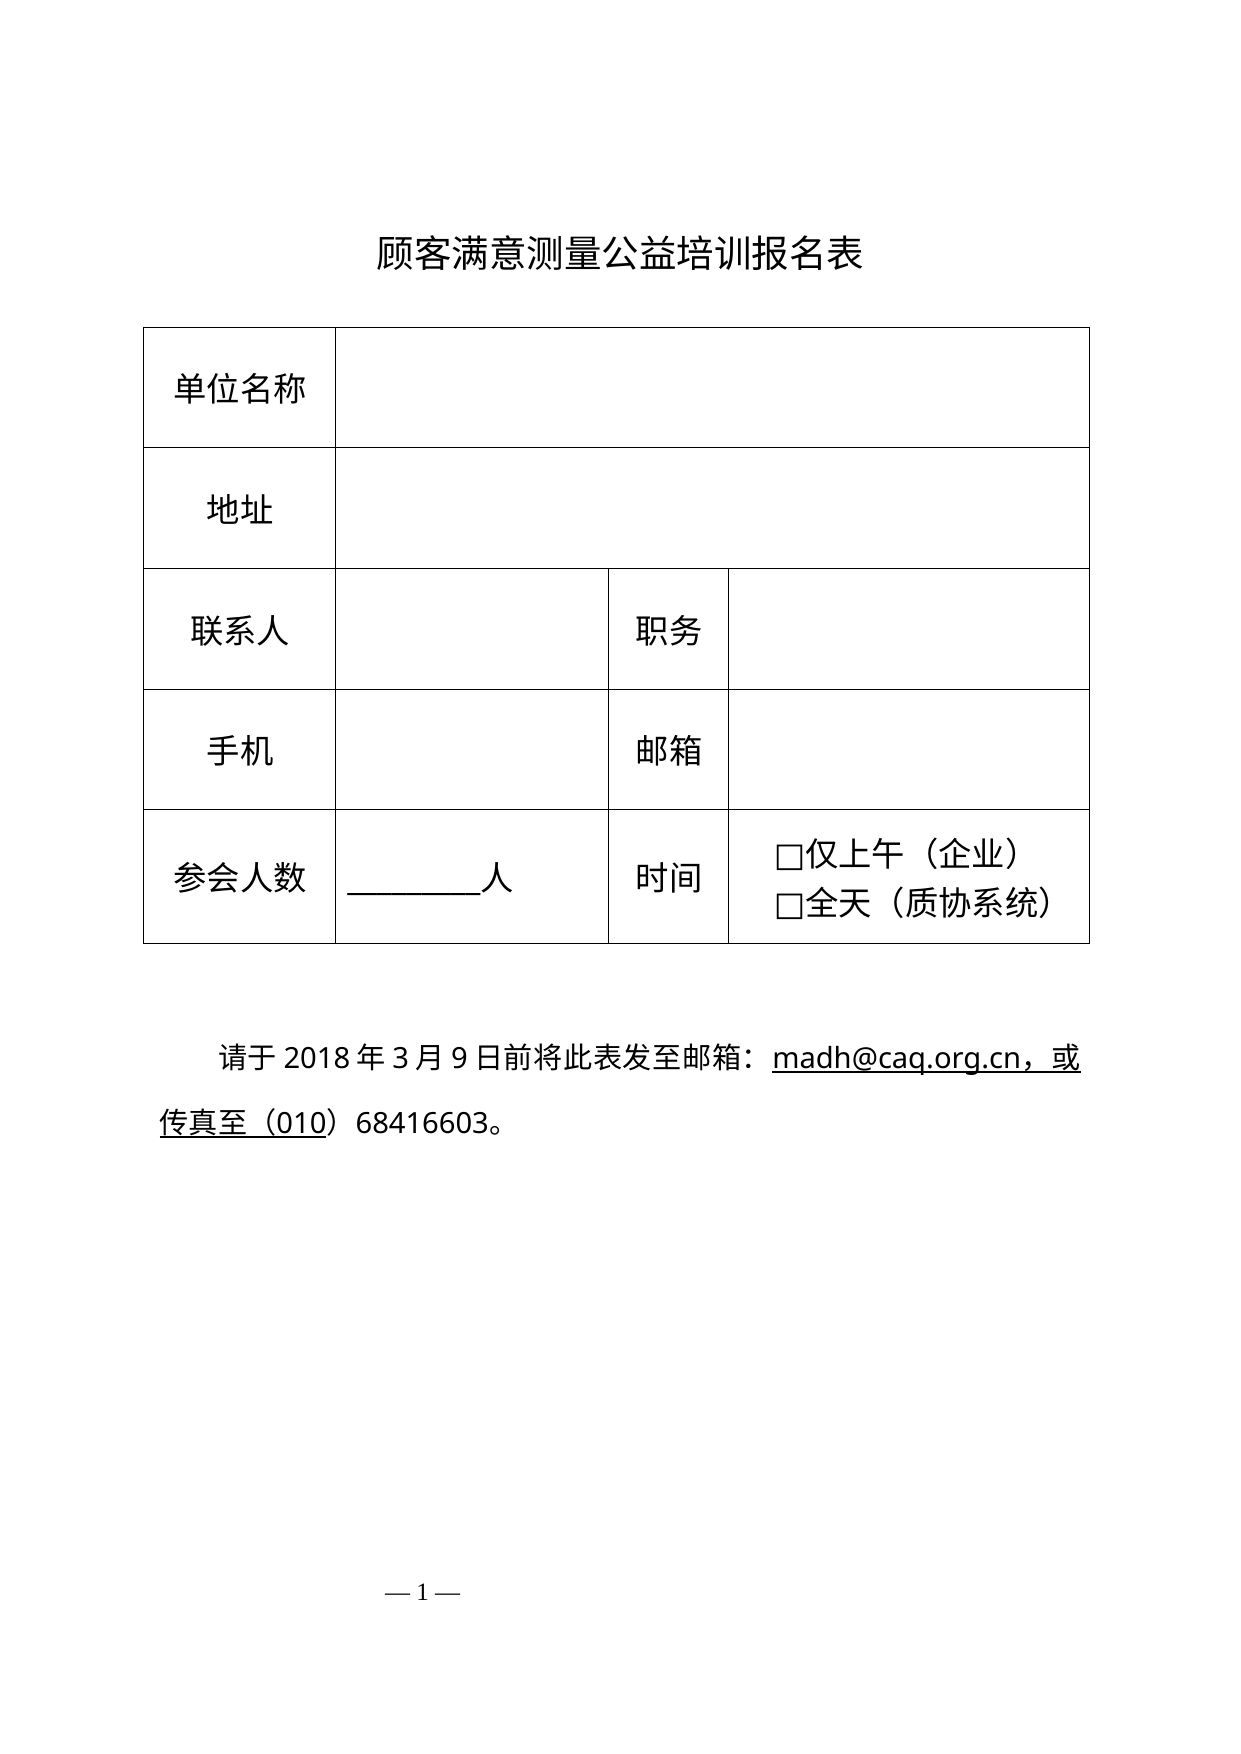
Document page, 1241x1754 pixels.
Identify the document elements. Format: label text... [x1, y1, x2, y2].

table_header 单位名称 [144, 328, 335, 447]
table_cell [336, 690, 608, 809]
table_cell [729, 569, 1089, 688]
table_cell [729, 690, 1089, 809]
table_cell [336, 569, 608, 688]
table_header [336, 328, 1089, 447]
text 顾客满意测量公益培训报名表 [159, 218, 1081, 283]
table_cell 联系人 [144, 569, 335, 688]
table_cell □仅上午（企业） □全天（质协系统） [729, 810, 1089, 942]
table_cell 参会人数 [144, 810, 335, 942]
table_cell 手机 [144, 690, 335, 809]
table_cell 邮箱 [609, 690, 728, 809]
table_cell 职务 [609, 569, 728, 688]
table_cell _________人 [336, 810, 608, 942]
table_cell 时间 [609, 810, 728, 942]
table_cell 地址 [144, 448, 335, 568]
table_cell [336, 448, 1089, 568]
text 请于2018年3月9日前将此表发至邮箱：madh@caq.org.cn，或传真至（010）68416603。 [159, 1023, 1081, 1153]
